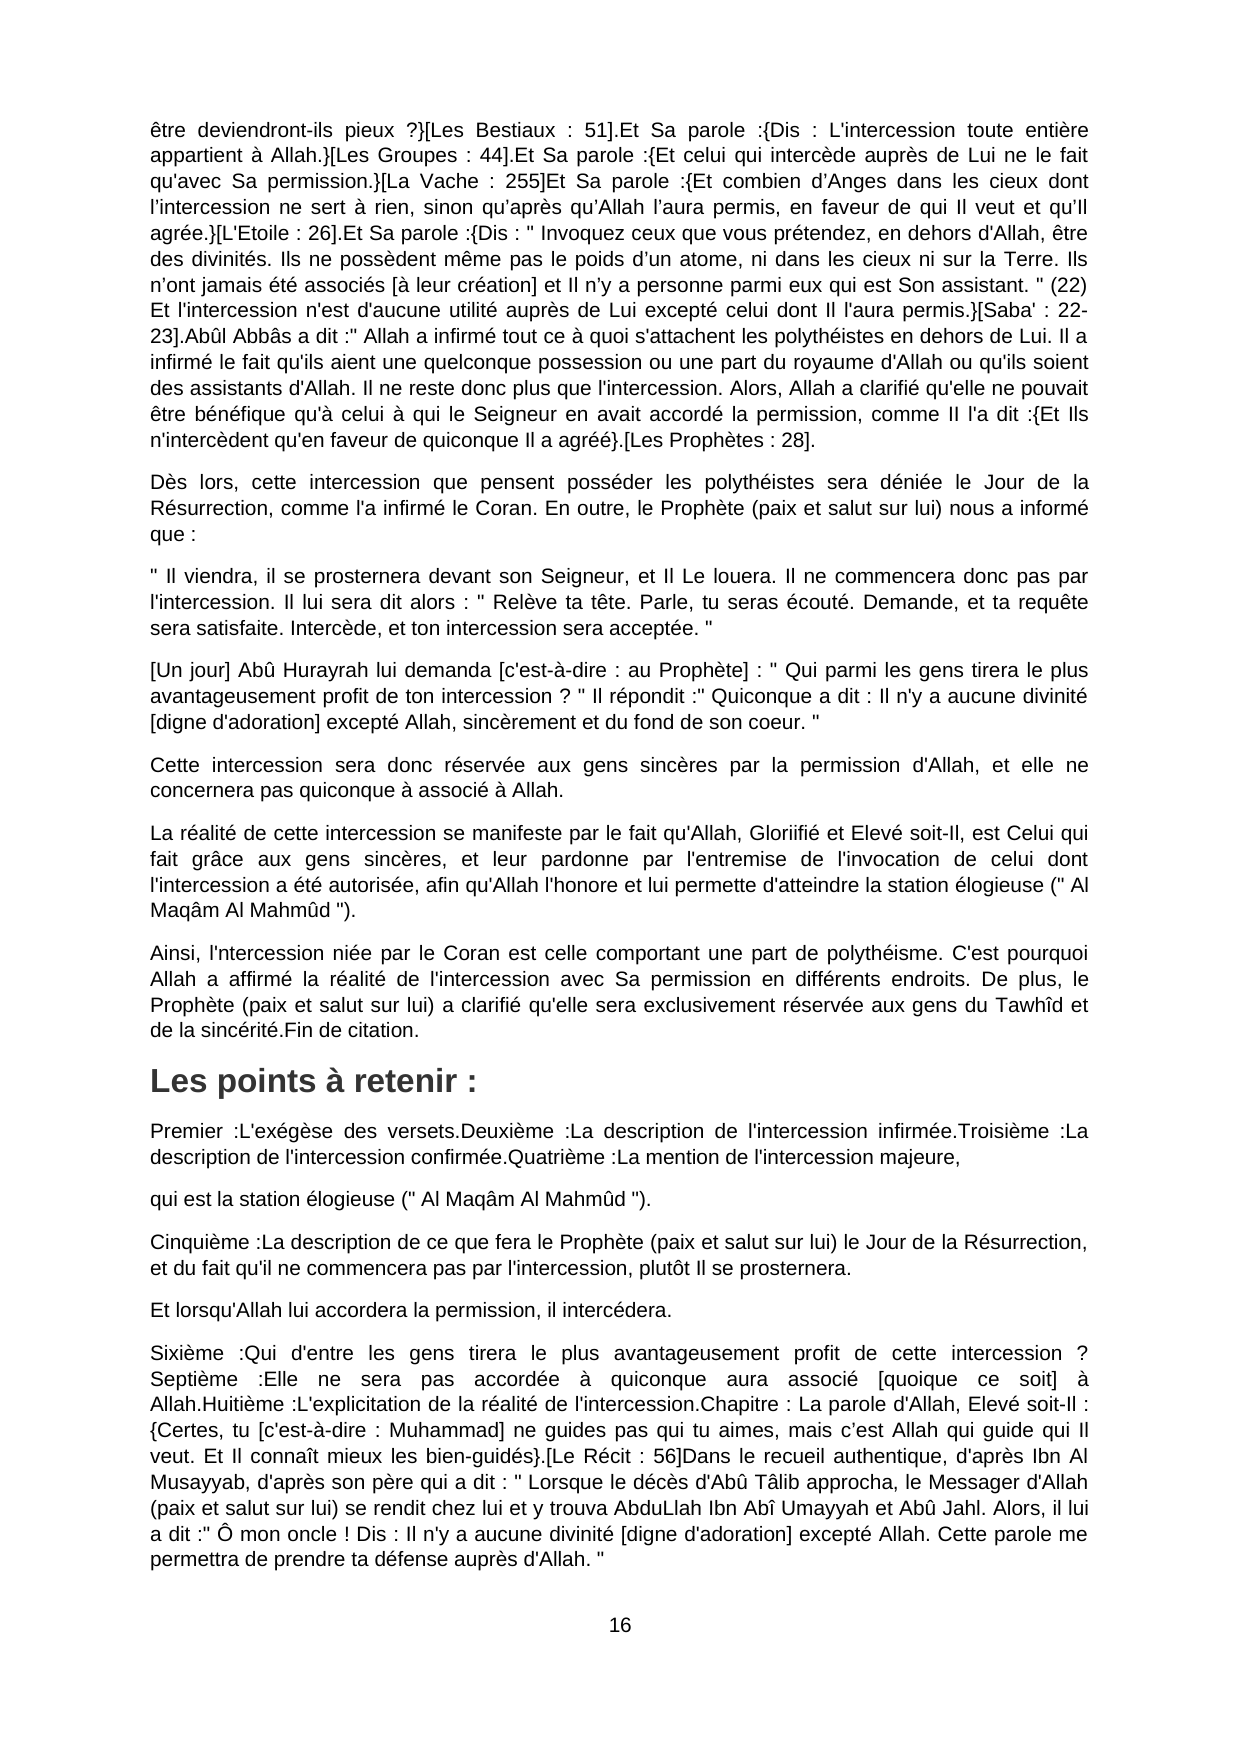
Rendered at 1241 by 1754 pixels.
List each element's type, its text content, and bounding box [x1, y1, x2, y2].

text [150, 117, 1090, 451]
text Et lorsqu'Allah lui accordera la permission, il intercédera. [150, 1298, 1090, 1322]
subtitle Les points à retenir : [150, 1061, 1090, 1099]
text Cinquième :La description de ce que fera le Prophète (paix et salut sur lui) le Jour de la Résurrection, et du fait qu'il ne commencera pas par l'intercession, plutôt Il se prosternera. [150, 1230, 1090, 1279]
text Cette intercession sera donc réservée aux gens sincères par la permission d'Allah, et elle ne concernera pas quiconque à associé à Allah. [150, 752, 1090, 802]
text Premier :L'exégèse des versets.Deuxième :La description de l'intercession infirmée.Troisième :La description de l'intercession confirmée.Quatrième :La mention de l'intercession majeure, [150, 1119, 1090, 1169]
text qui est la station élogieuse (" Al Maqâm Al Mahmûd "). [150, 1187, 1090, 1211]
text Sixième :Qui d'entre les gens tirera le plus avantageusement profit de cette intercession ?Septième :Elle ne sera pas accordée à quiconque aura associé [quoique ce soit] à Allah.Huitième :L'explicitation de la réalité de l'intercession.Chapitre : La parole d'Allah, Elevé soit-Il :{Certes, tu [c'est-à-dire : Muhammad] ne guides pas qui tu aimes, mais c’est Allah qui guide qui Il veut. Et Il connaît mieux les bien-guidés}.[Le Récit : 56]Dans le recueil authentique, d'après Ibn Al Musayyab, d'après son père qui a dit : " Lorsque le décès d'Abû Tâlib approcha, le Messager d'Allah (paix et salut sur lui) se rendit chez lui et y trouva AbduLlah Ibn Abî Umayyah et Abû Jahl. Alors, il lui a dit :" Ô mon oncle ! Dis : Il n'y a aucune divinité [digne d'adoration] excepté Allah. Cette parole me permettra de prendre ta défense auprès d'Allah. " [150, 1341, 1090, 1571]
text Ainsi, l'ntercession niée par le Coran est celle comportant une part de polythéisme. C'est pourquoi Allah a affirmé la réalité de l'intercession avec Sa permission en différents endroits. De plus, le Prophète (paix et salut sur lui) a clarifié qu'elle sera exclusivement réservée aux gens du Tawhîd et de la sincérité.Fin de citation. [150, 941, 1090, 1042]
text [Un jour] Abû Hurayrah lui demanda [c'est-à-dire : au Prophète] : " Qui parmi les gens tirera le plus avantageusement profit de ton intercession ? " Il répondit :" Quiconque a dit : Il n'y a aucune divinité [digne d'adoration] excepté Allah, sincèrement et du fond de son coeur. " [150, 658, 1090, 734]
text " Il viendra, il se prosternera devant son Seigneur, et Il Le louera. Il ne commencera donc pas par l'intercession. Il lui sera dit alors : " Relève ta tête. Parle, tu seras écouté. Demande, et ta requête sera satisfaite. Intercède, et ton intercession sera acceptée. " [150, 564, 1090, 640]
text La réalité de cette intercession se manifeste par le fait qu'Allah, Gloriifié et Elevé soit-Il, est Celui qui fait grâce aux gens sincères, et leur pardonne par l'entremise de l'invocation de celui dont l'intercession a été autorisée, afin qu'Allah l'honore et lui permette d'atteindre la station élogieuse (" Al Maqâm Al Mahmûd "). [150, 821, 1090, 922]
text Dès lors, cette intercession que pensent posséder les polythéistes sera déniée le Jour de la Résurrection, comme l'a infirmé le Coran. En outre, le Prophète (paix et salut sur lui) nous a informé que : [150, 470, 1090, 546]
